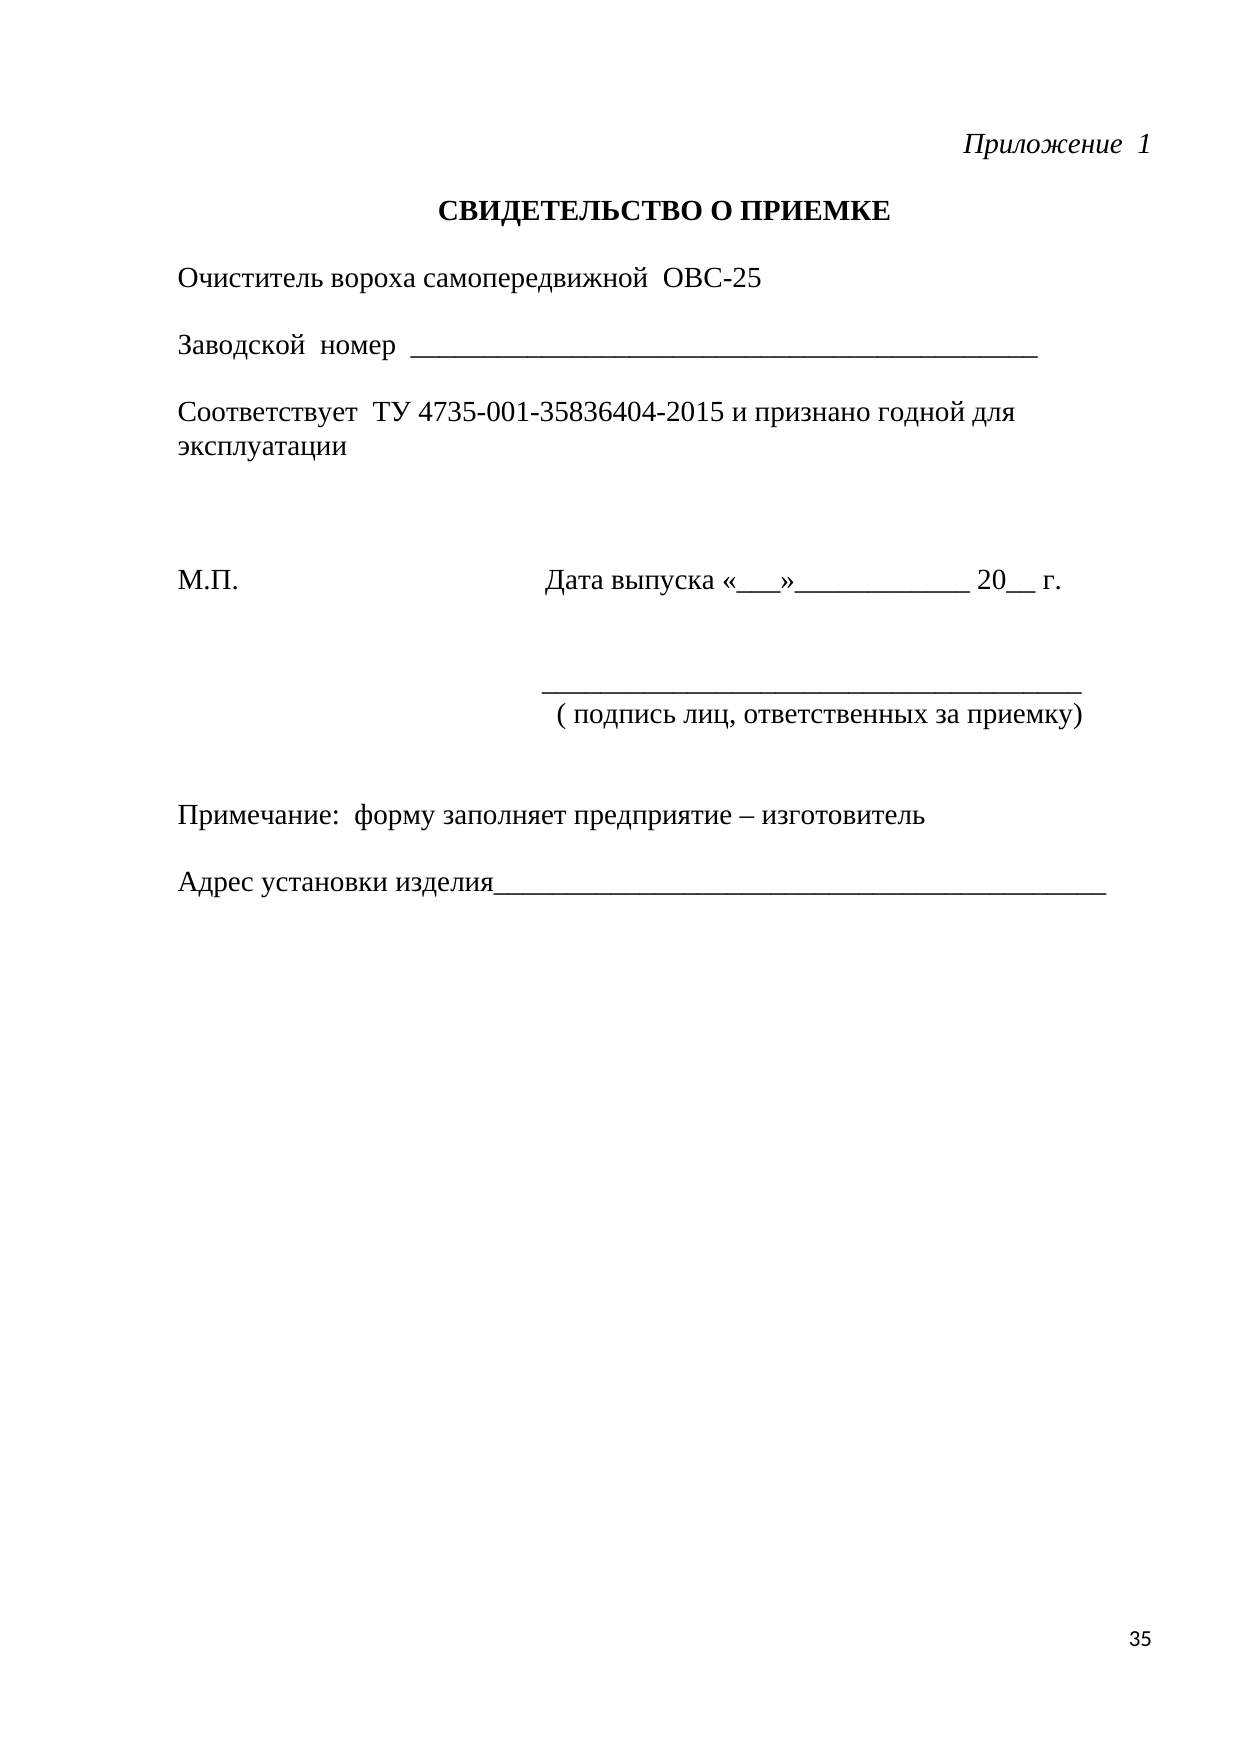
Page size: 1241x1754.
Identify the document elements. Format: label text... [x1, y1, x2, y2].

text _____________________________________ [177, 663, 1152, 696]
text Соответствует ТУ 4735-001-35836404-2015 и признано годной для эксплуатации [177, 394, 1152, 462]
text Очиститель вороха самопередвижной ОВС-25 [177, 260, 1152, 294]
text Заводской номер ___________________________________________ [177, 327, 1152, 361]
text М.П. Дата выпуска «___»____________ 20__ г. [177, 562, 1152, 596]
text Адрес установки изделия__________________________________________ [177, 864, 1152, 898]
text Приложение 1 [177, 126, 1152, 160]
text Примечание: форму заполняет предприятие – изготовитель [177, 797, 1152, 831]
text СВИДЕТЕЛЬСТВО О ПРИЕМКЕ [177, 193, 1152, 227]
text ( подпись лиц, ответственных за приемку) [177, 696, 1152, 730]
